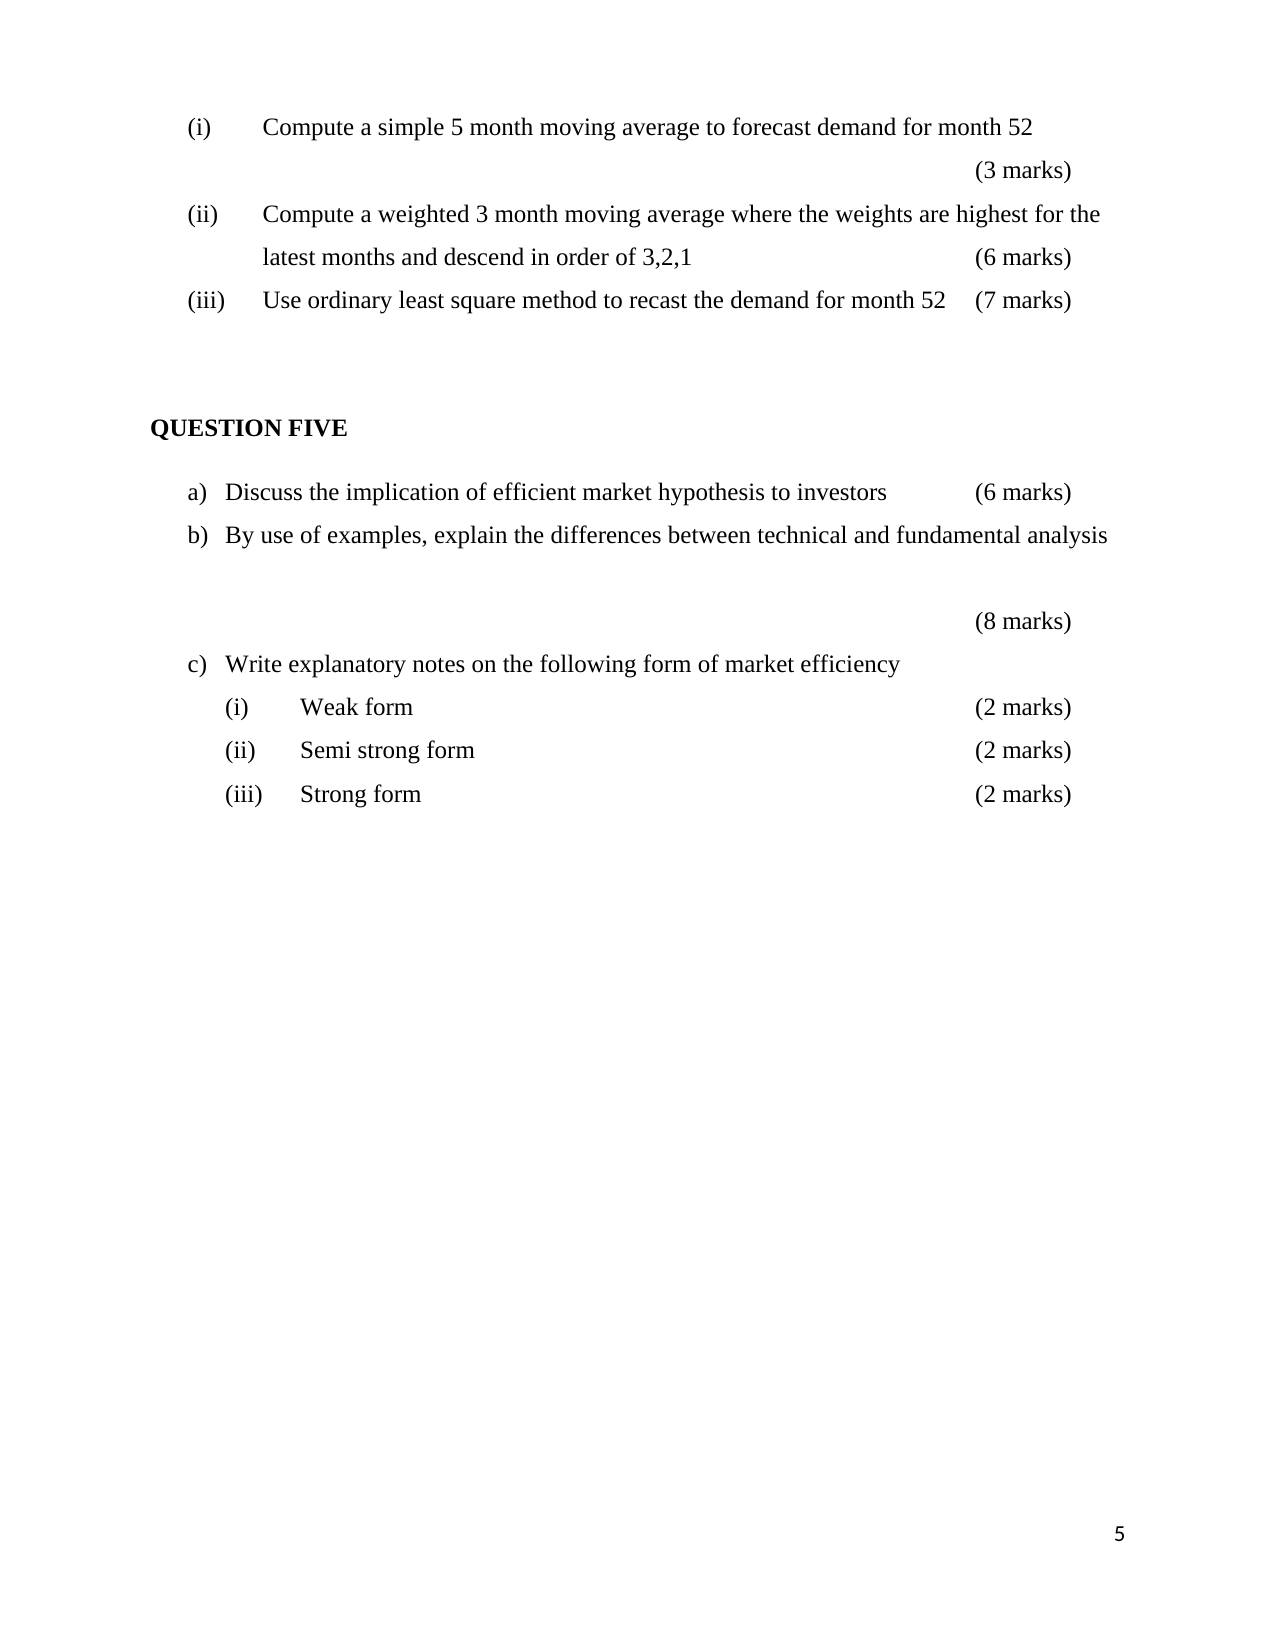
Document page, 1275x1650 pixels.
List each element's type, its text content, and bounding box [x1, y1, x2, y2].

text QUESTION FIVE [150, 413, 1125, 442]
list Discuss the implication of efficient market hypothesis to investors (6 marks) [187, 477, 1125, 506]
list (3 marks) [937, 156, 1125, 184]
list Compute a weighted 3 month moving average where the weights are highest for the latest months and descend in order of 3,2,1 (6 marks) [187, 199, 1125, 271]
list Strong form (2 marks) [225, 779, 1125, 807]
list Compute a simple 5 month moving average to forecast demand for month 52 [187, 112, 1125, 141]
list Weak form (2 marks) [225, 692, 1125, 721]
list Use ordinary least square method to recast the demand for month 52 (7 marks) [187, 285, 1125, 314]
list (8 marks) [900, 606, 1125, 635]
list By use of examples, explain the differences between technical and fundamental analysis [187, 520, 1125, 592]
list Write explanatory notes on the following form of market efficiency [187, 649, 1125, 678]
list Semi strong form (2 marks) [225, 736, 1125, 764]
